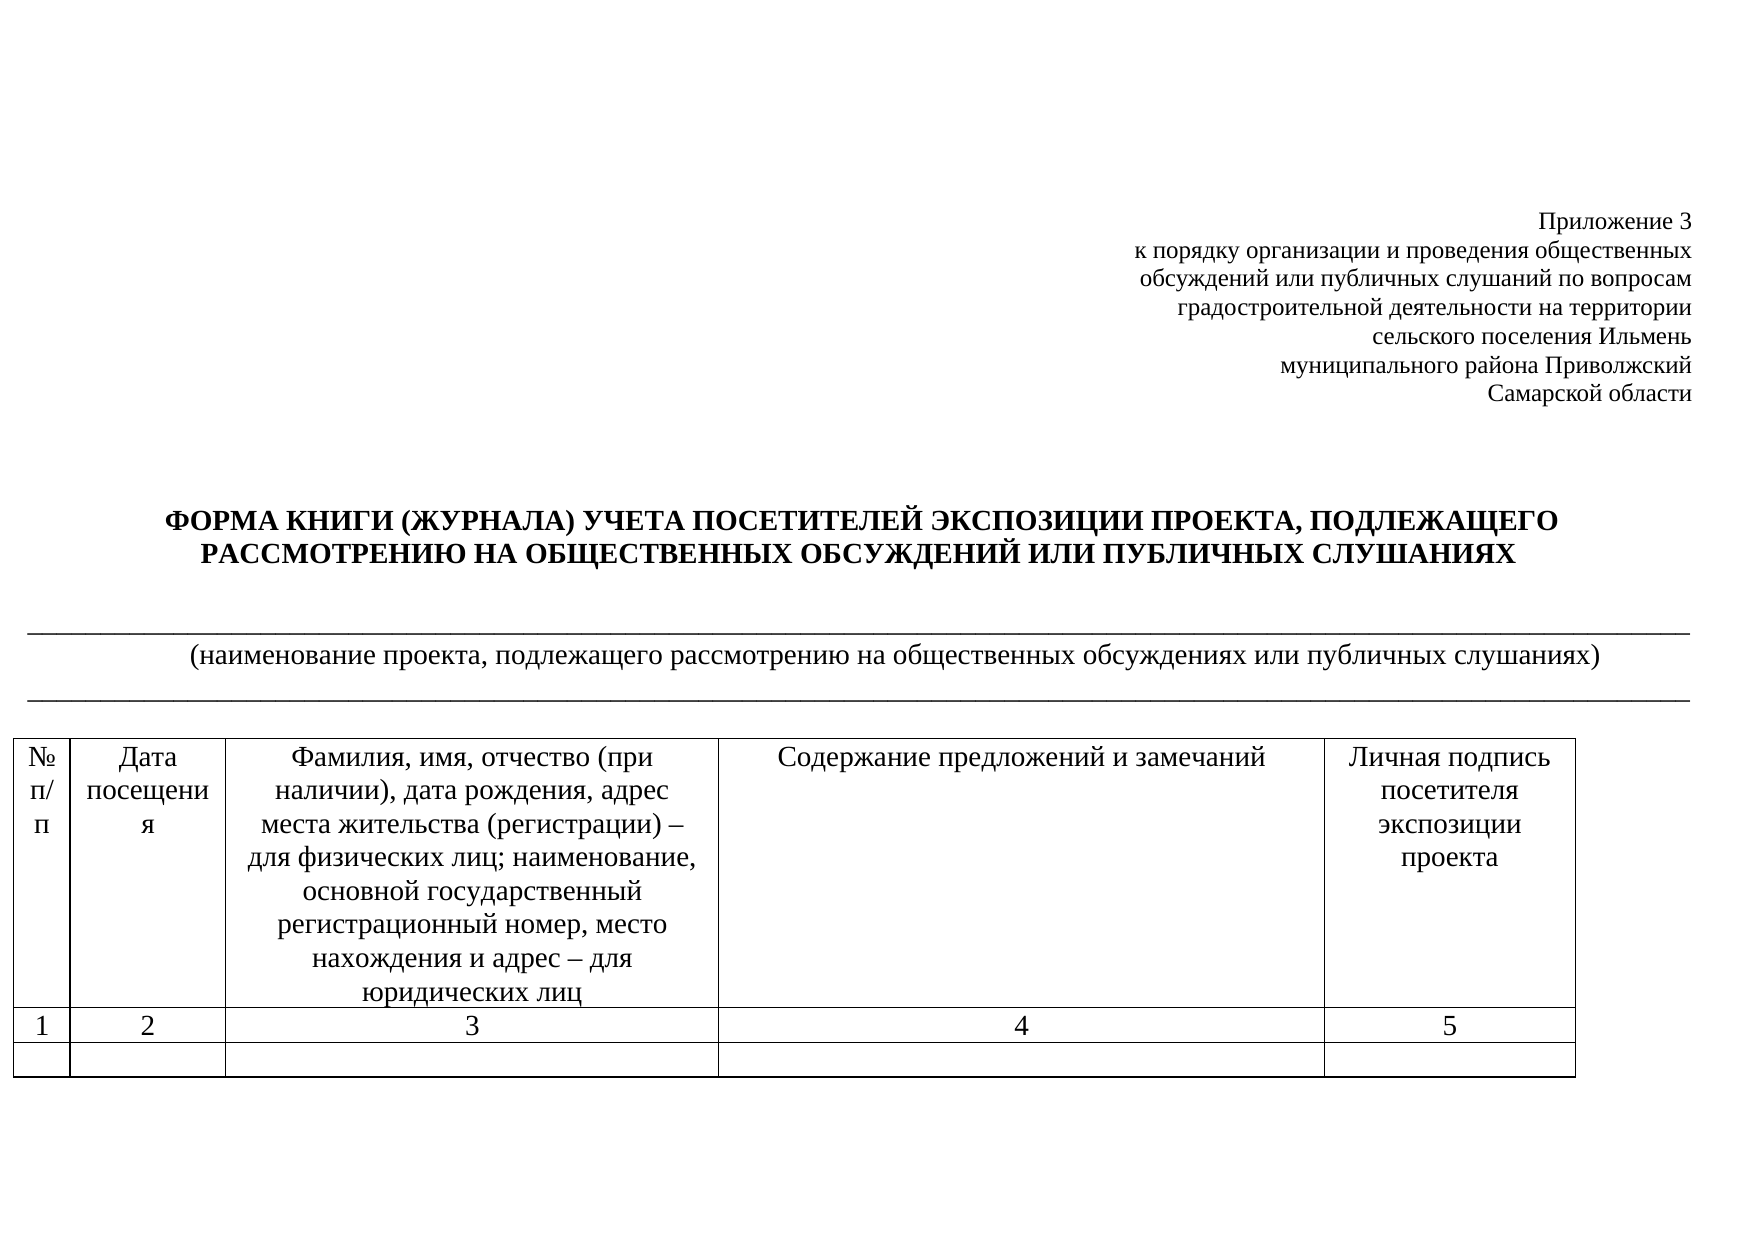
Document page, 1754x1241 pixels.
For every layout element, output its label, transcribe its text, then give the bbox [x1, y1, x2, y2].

text __________________________________________________________________________________________________________________ (наименование проекта, подлежащего рассмотрению на общественных обсуждениях или публичных слушаниях) [25, 604, 1692, 671]
text сельского поселения Ильмень [25, 321, 1692, 350]
table_header Фамилия, имя, отчество (при наличии), дата рождения, адрес места жительства (регистрации) – для физических лиц; наименование, основной государственный регистрационный номер, место нахождения и адрес – для юридических лиц [226, 739, 718, 1007]
text обсуждений или публичных слушаний по вопросам [25, 263, 1692, 292]
table_header Дата посещения [71, 739, 225, 1007]
text муниципального района Приволжский [25, 350, 1692, 378]
text __________________________________________________________________________________________________________________ [25, 671, 1692, 704]
table_cell [14, 1043, 69, 1076]
table_header Содержание предложений и замечаний [719, 739, 1324, 1007]
table_cell 1 [14, 1008, 69, 1042]
table_cell 5 [1325, 1008, 1575, 1042]
table_cell [226, 1043, 718, 1076]
table_cell 4 [719, 1008, 1324, 1042]
table_header Личная подпись посетителя экспозиции проекта [1325, 739, 1575, 1007]
text к порядку организации и проведения общественных [25, 235, 1692, 263]
table_header № п/п [14, 739, 69, 1007]
table_cell [1325, 1043, 1575, 1076]
table_cell 2 [71, 1008, 225, 1042]
text Самарской области [25, 378, 1692, 407]
text Приложение 3 [25, 177, 1692, 235]
text ФОРМА КНИГИ (ЖУРНАЛА) УЧЕТА ПОСЕТИТЕЛЕЙ ЭКСПОЗИЦИИ ПРОЕКТА, ПОДЛЕЖАЩЕГО РАССМОТРЕНИЮ НА ОБЩЕСТВЕННЫХ ОБСУЖДЕНИЙ ИЛИ ПУБЛИЧНЫХ СЛУШАНИЯХ [25, 503, 1692, 570]
table_cell [719, 1043, 1324, 1076]
table_cell 3 [226, 1008, 718, 1042]
text градостроительной деятельности на территории [25, 292, 1692, 321]
table_cell [71, 1043, 225, 1076]
